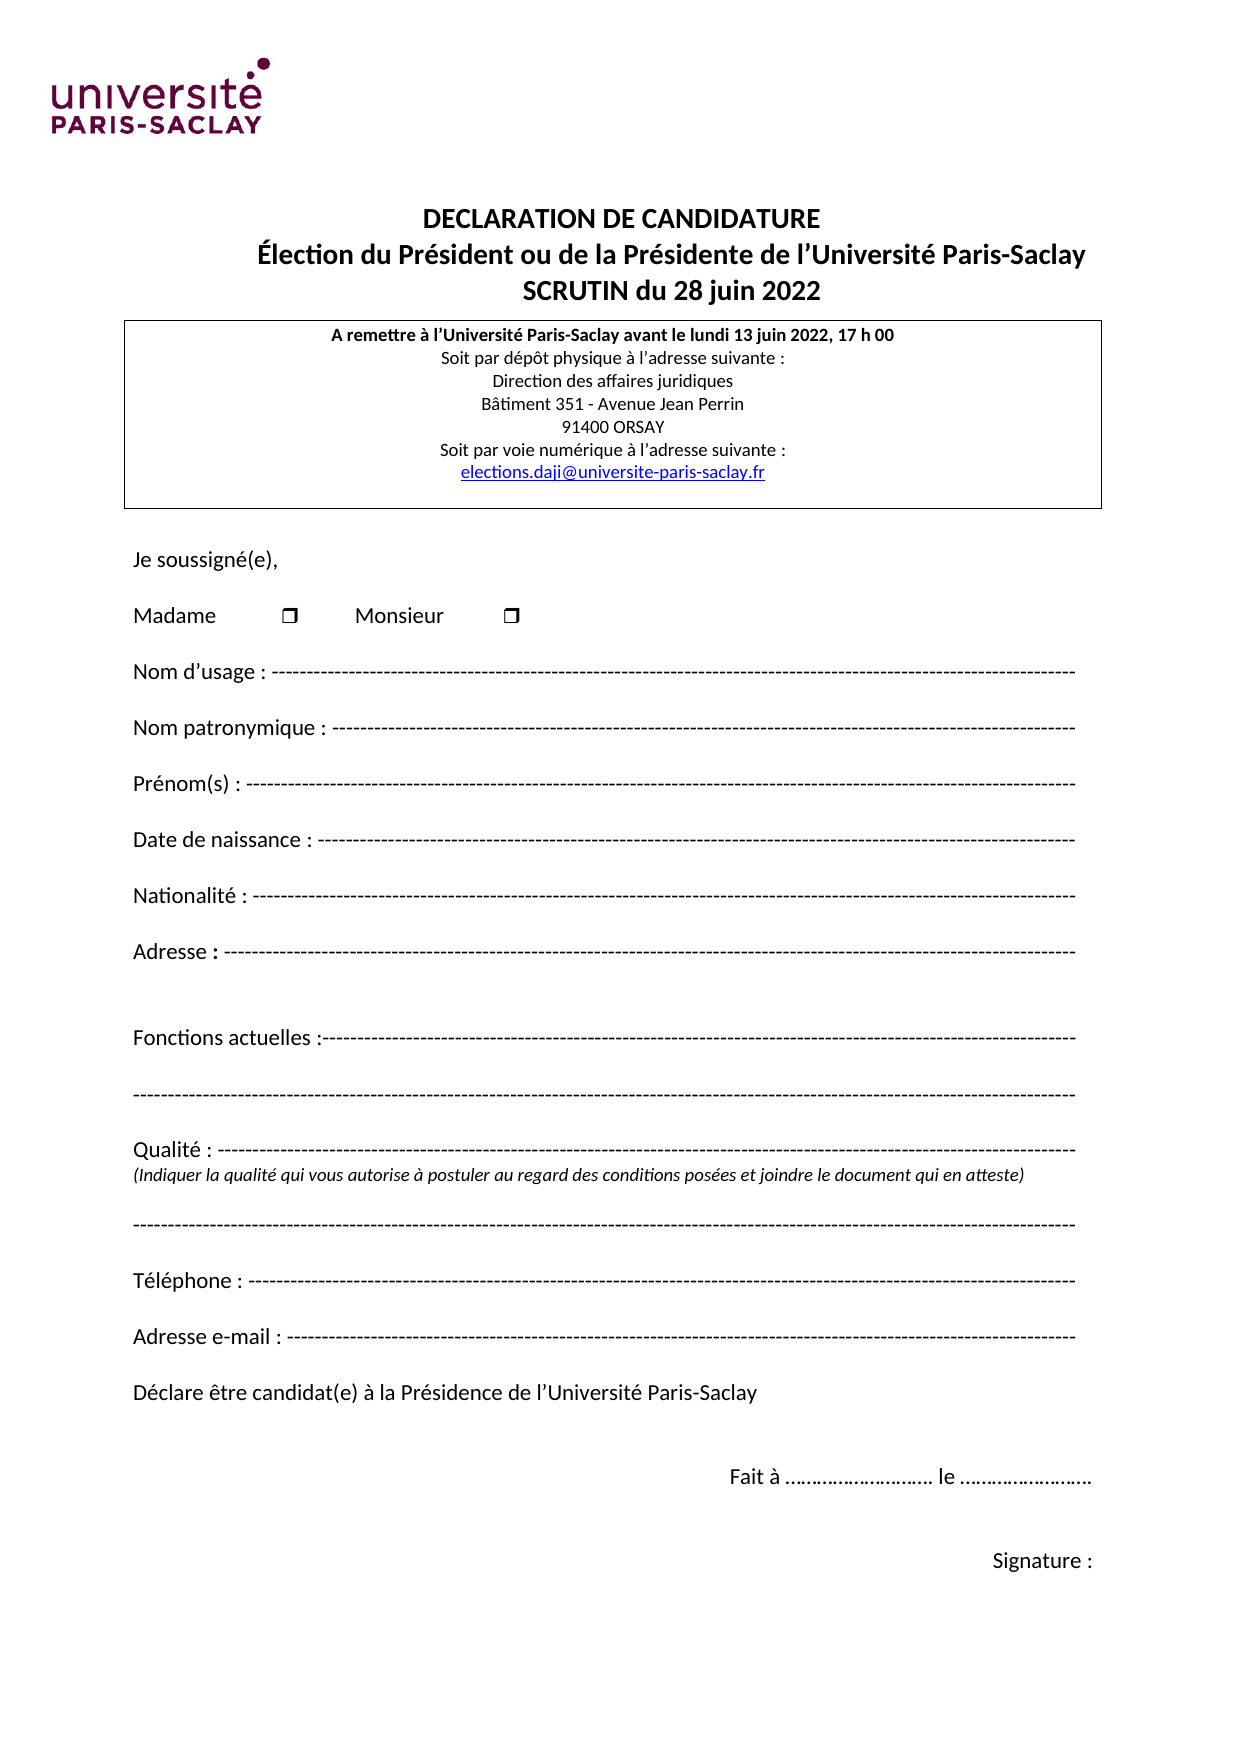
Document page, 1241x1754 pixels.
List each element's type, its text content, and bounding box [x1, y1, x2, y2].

text Qualité : [133, 1136, 1093, 1163]
text 91400 ORSAY [133, 415, 1093, 438]
text Fonctions actuelles : [133, 1023, 1093, 1051]
text Fait à ………………………. le ……………………. [133, 1462, 1093, 1490]
text Soit par dépôt physique à l’adresse suivante : [133, 346, 1093, 369]
text Date de naissance : [133, 825, 1093, 853]
title DECLARATION DE CANDIDATURE [133, 201, 1104, 236]
text Nationalité : [133, 881, 1093, 909]
text Direction des affaires juridiques [133, 369, 1093, 392]
text Nom d’usage : [133, 657, 1093, 685]
text Bâtiment 351 - Avenue Jean Perrin [133, 392, 1093, 415]
picture [31, 37, 290, 154]
text A remettre à l’Université Paris-Saclay avant le lundi 13 juin 2022, 17 h 00 [125, 321, 1101, 346]
text Déclare être candidat(e) à la Présidence de l’Université Paris-Saclay [133, 1378, 1093, 1406]
text elections.daji@universite-paris-saclay.fr [133, 461, 1093, 483]
text Élection du Président ou de la Présidente de l’Université Paris-Saclay [251, 236, 1093, 272]
text Je soussigné(e), [133, 545, 1093, 573]
text Prénom(s) : [133, 769, 1093, 797]
text (Indiquer la qualité qui vous autorise à postuler au regard des conditions posées et joindre le document qui en atteste) [133, 1163, 1093, 1186]
text Adresse : [133, 937, 1093, 966]
text Madame Monsieur [133, 601, 1093, 629]
text Nom patronymique : [133, 713, 1093, 741]
text Adresse e-mail : [133, 1322, 1093, 1350]
text Soit par voie numérique à l’adresse suivante : [133, 438, 1093, 461]
text Téléphone : [133, 1266, 1093, 1294]
text Signature : [133, 1546, 1093, 1574]
text SCRUTIN du 28 juin 2022 [251, 272, 1093, 307]
